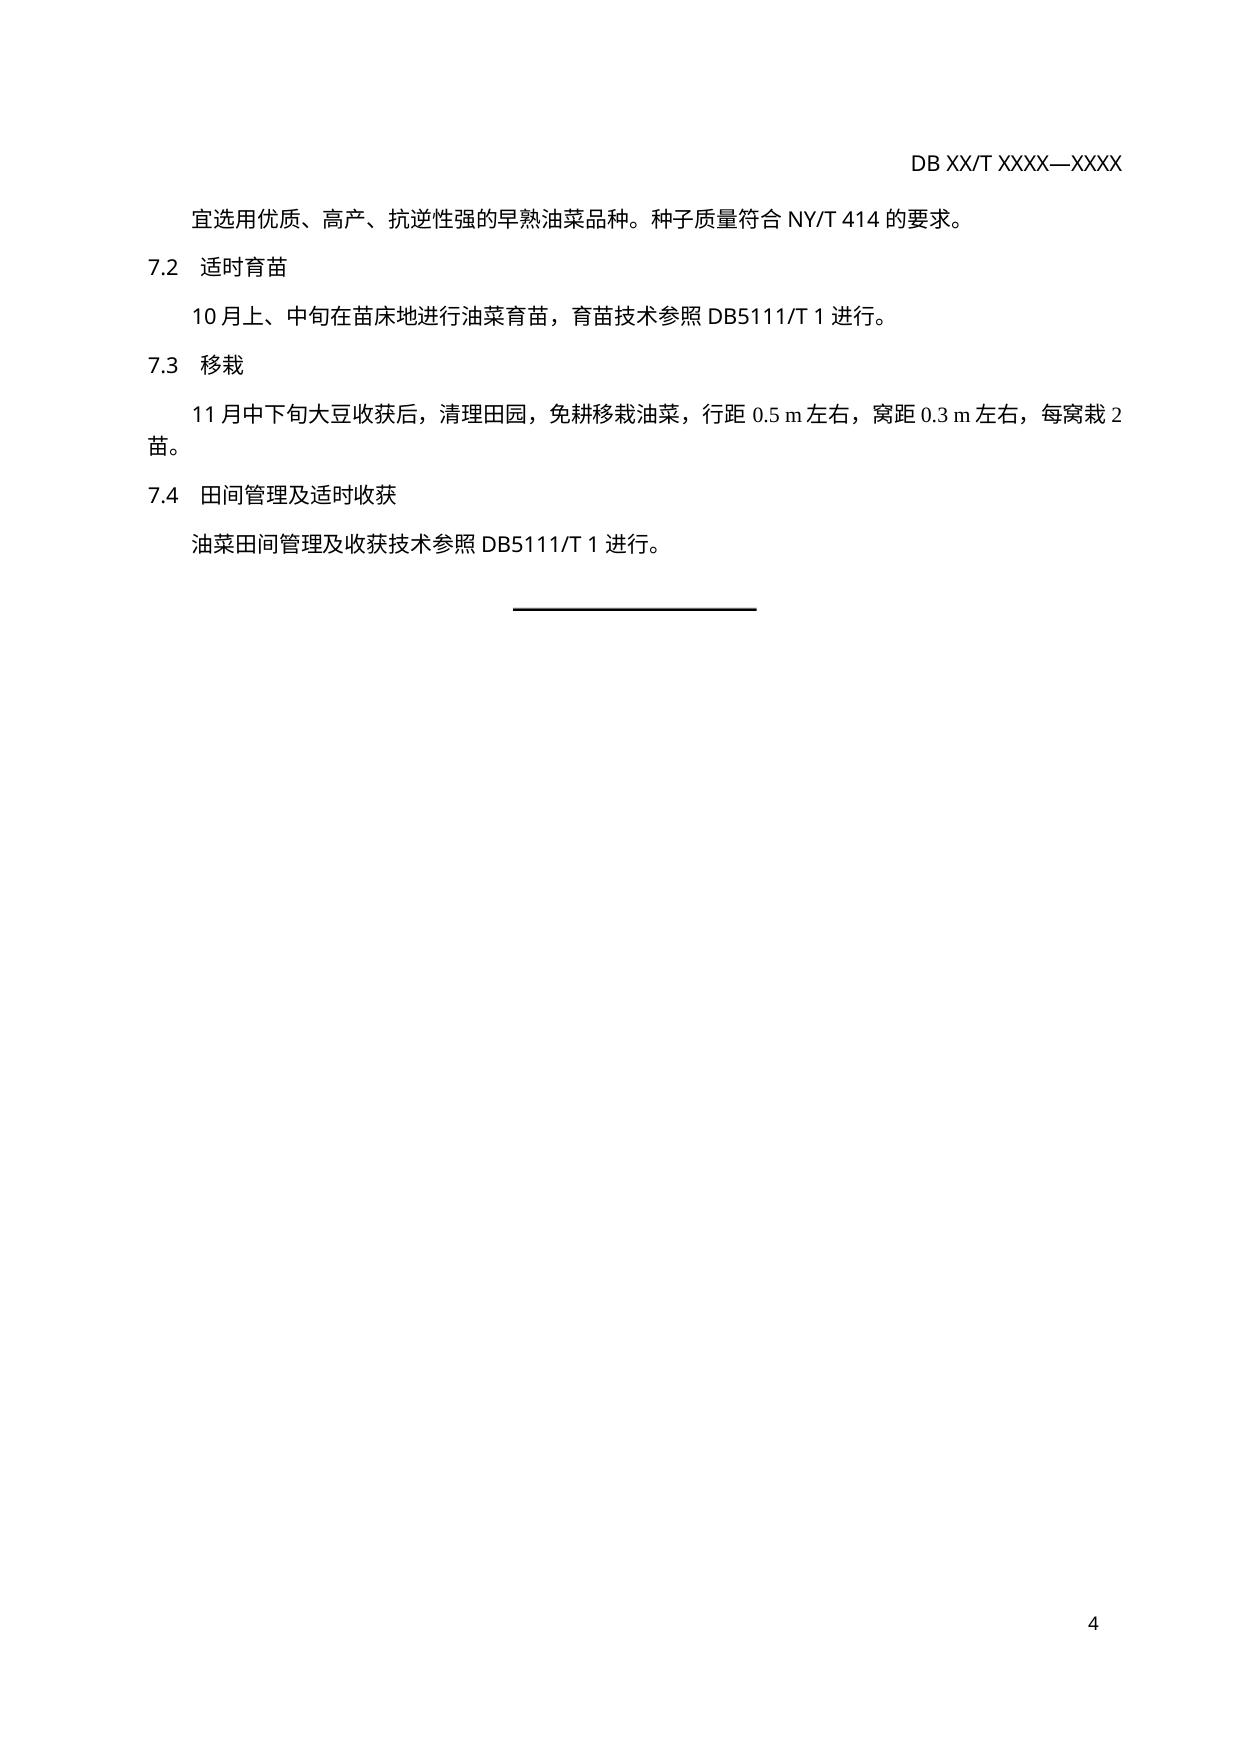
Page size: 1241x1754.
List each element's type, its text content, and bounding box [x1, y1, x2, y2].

text 宜选用优质、高产、抗逆性强的早熟油菜品种。种子质量符合 NY/T 414 的要求。 [148, 201, 1122, 234]
text 适时育苗 [148, 250, 1122, 283]
text 移栽 [148, 348, 1122, 380]
text 田间管理及适时收获 [148, 478, 1122, 510]
text 11月中下旬大豆收获后，清理田园，免耕移栽油菜，行距0.5 m左右，窝距0.3 m左右，每窝栽2苗。 [148, 396, 1122, 461]
text 10月上、中旬在苗床地进行油菜育苗，育苗技术参照 DB5111/T 1 进行。 [148, 299, 1122, 331]
text 油菜田间管理及收获技术参照 DB5111/T 1 进行。 [148, 526, 1122, 559]
picture [513, 558, 757, 611]
